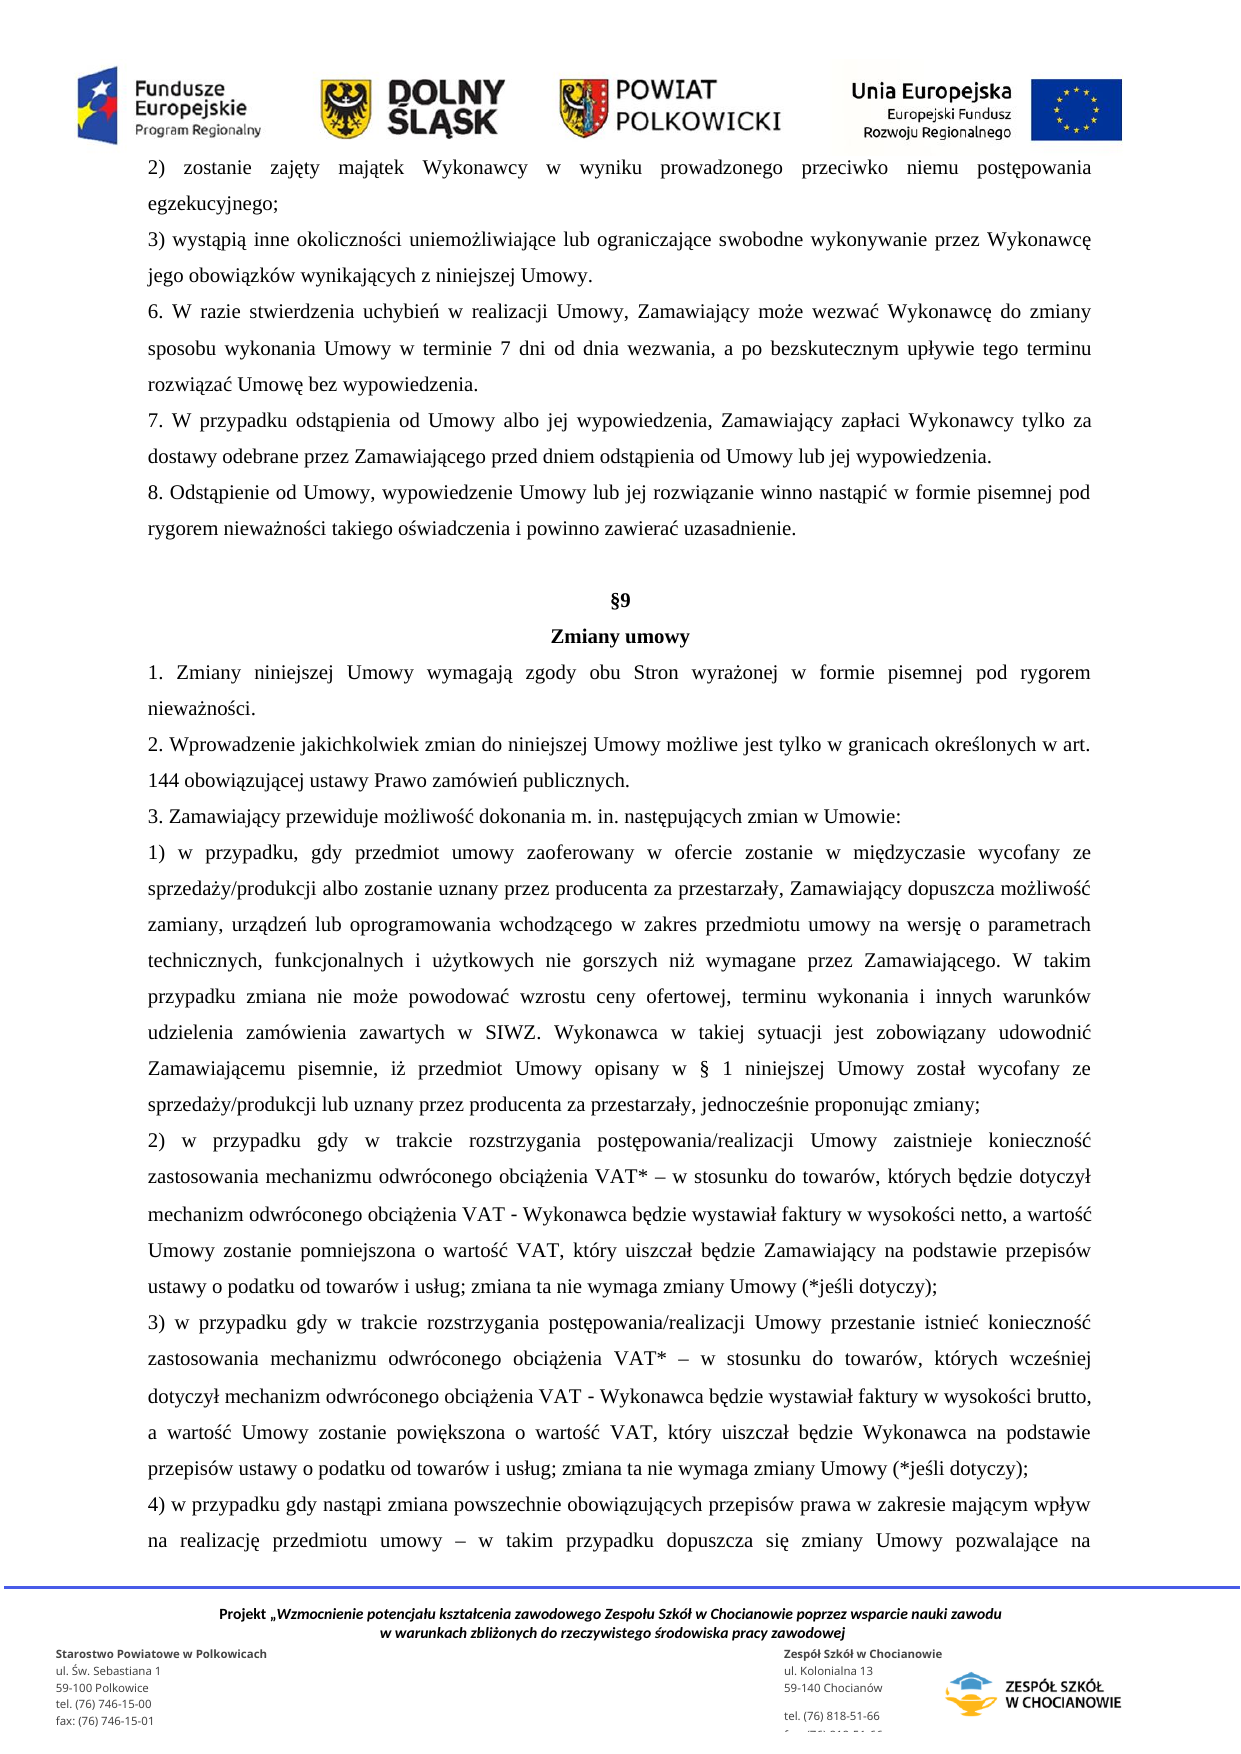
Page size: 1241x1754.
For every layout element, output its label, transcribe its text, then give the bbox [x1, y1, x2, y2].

text 1) w przypadku, gdy przedmiot umowy zaoferowany w ofercie zostanie w międzyczasie wycofany ze sprzedaży/produkcji albo zostanie uznany przez producenta za przestarzały, Zamawiający dopuszcza możliwość zamiany, urządzeń lub oprogramowania wchodzącego w zakres przedmiotu umowy na wersję o parametrach technicznych, funkcjonalnych i użytkowych nie gorszych niż wymagane przez Zamawiającego. W takim przypadku zmiana nie może powodować wzrostu ceny ofertowej, terminu wykonania i innych warunków udzielenia zamówienia zawartych w SIWZ. Wykonawca w takiej sytuacji jest zobowiązany udowodnić Zamawiającemu pisemnie, iż przedmiot Umowy opisany w § 1 niniejszej Umowy został wycofany ze sprzedaży/produkcji lub uznany przez producenta za przestarzały, jednocześnie proponując zmiany; [148, 840, 1092, 1116]
text 3. Zamawiający przewiduje możliwość dokonania m. in. następujących zmian w Umowie: [148, 804, 1092, 828]
text 2. Wprowadzenie jakichkolwiek zmian do niniejszej Umowy możliwe jest tylko w granicach określonych w art. 144 obowiązującej ustawy Prawo zamówień publicznych. [148, 732, 1092, 792]
text §9 [148, 588, 1092, 612]
text 1. Zmiany niniejszej Umowy wymagają zgody obu Stron wyrażonej w formie pisemnej pod rygorem nieważności. [148, 660, 1092, 720]
text 7. W przypadku odstąpienia od Umowy albo jej wypowiedzenia, Zamawiający zapłaci Wykonawcy tylko za dostawy odebrane przez Zamawiającego przed dniem odstąpienia od Umowy lub jej wypowiedzenia. [148, 408, 1092, 468]
text 3) wystąpią inne okoliczności uniemożliwiające lub ograniczające swobodne wykonywanie przez Wykonawcę jego obowiązków wynikających z niniejszej Umowy. [148, 227, 1092, 287]
picture [73, 59, 1127, 156]
text 6. W razie stwierdzenia uchybień w realizacji Umowy, Zamawiający może wezwać Wykonawcę do zmiany sposobu wykonania Umowy w terminie 7 dni od dnia wezwania, a po bezskutecznym upływie tego terminu rozwiązać Umowę bez wypowiedzenia. [148, 299, 1092, 396]
text 2) zostanie zajęty majątek Wykonawcy w wyniku prowadzonego przeciwko niemu postępowania egzekucyjnego; [148, 156, 1092, 215]
text 3) w przypadku gdy w trakcie rozstrzygania postępowania/realizacji Umowy przestanie istnieć konieczność zastosowania mechanizmu odwróconego obciążenia VAT* – w stosunku do towarów, których wcześniej dotyczył mechanizm odwróconego obciążenia VAT ‐ Wykonawca będzie wystawiał faktury w wysokości brutto, a wartość Umowy zostanie powiększona o wartość VAT, który uiszczał będzie Wykonawca na podstawie przepisów ustawy o podatku od towarów i usług; zmiana ta nie wymaga zmiany Umowy (*jeśli dotyczy); [148, 1310, 1092, 1480]
text Zmiany umowy [148, 624, 1092, 648]
text 2) w przypadku gdy w trakcie rozstrzygania postępowania/realizacji Umowy zaistnieje konieczność zastosowania mechanizmu odwróconego obciążenia VAT* – w stosunku do towarów, których będzie dotyczył mechanizm odwróconego obciążenia VAT ‐ Wykonawca będzie wystawiał faktury w wysokości netto, a wartość Umowy zostanie pomniejszona o wartość VAT, który uiszczał będzie Zamawiający na podstawie przepisów ustawy o podatku od towarów i usług; zmiana ta nie wymaga zmiany Umowy (*jeśli dotyczy); [148, 1128, 1092, 1298]
text 8. Odstąpienie od Umowy, wypowiedzenie Umowy lub jej rozwiązanie winno nastąpić w formie pisemnej pod rygorem nieważności takiego oświadczenia i powinno zawierać uzasadnienie. [148, 480, 1092, 540]
